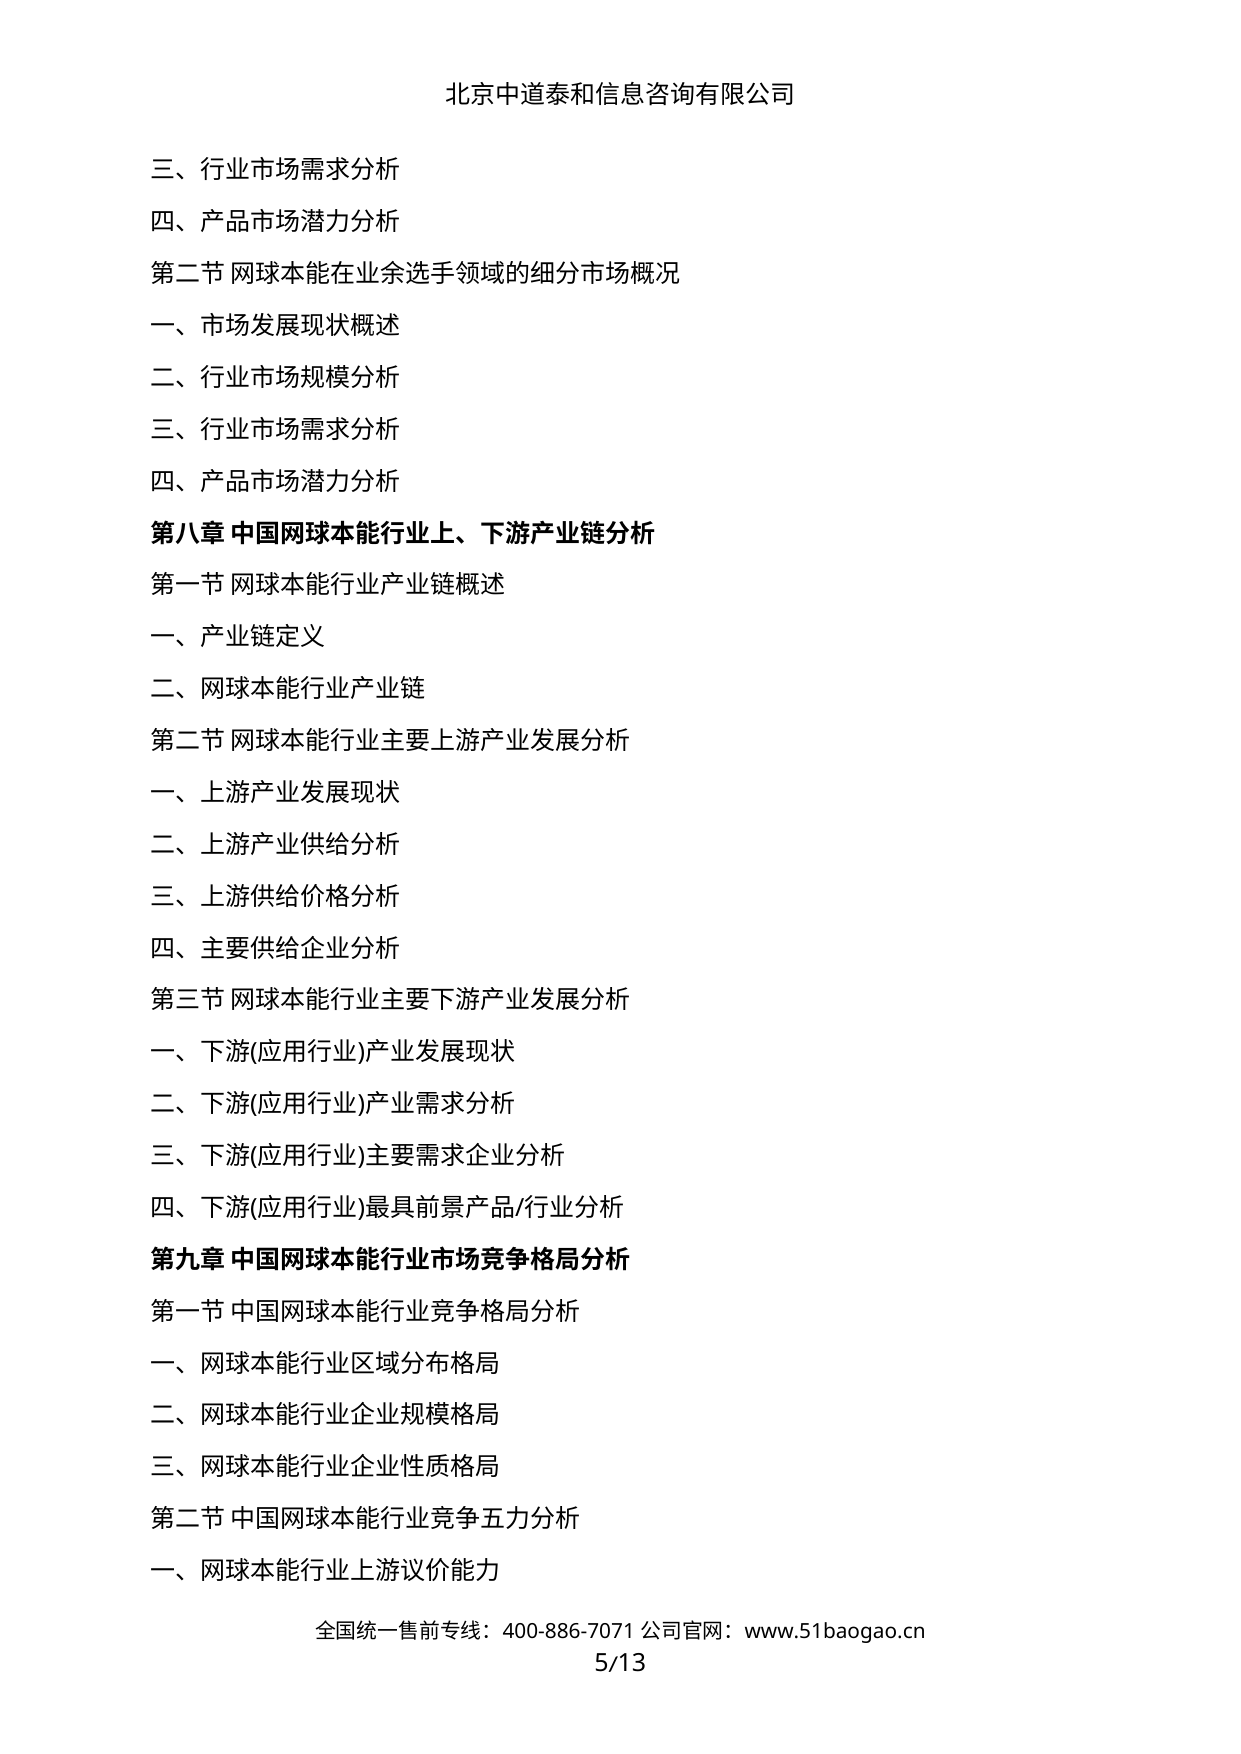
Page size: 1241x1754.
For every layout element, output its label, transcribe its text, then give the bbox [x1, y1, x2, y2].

text 一、下游(应用行业)产业发展现状 [150, 1032, 1090, 1068]
text 第二节 网球本能在业余选手领域的细分市场概况 [150, 254, 1090, 290]
text 三、下游(应用行业)主要需求企业分析 [150, 1136, 1090, 1172]
text 一、上游产业发展现状 [150, 772, 1090, 809]
text 第一节 网球本能行业产业链概述 [150, 565, 1090, 601]
text 二、网球本能行业产业链 [150, 669, 1090, 705]
text 一、市场发展现状概述 [150, 306, 1090, 342]
text 三、行业市场需求分析 [150, 150, 1090, 186]
text 第一节 中国网球本能行业竞争格局分析 [150, 1291, 1090, 1327]
text 一、网球本能行业区域分布格局 [150, 1343, 1090, 1379]
text 第八章 中国网球本能行业上、下游产业链分析 [150, 513, 1090, 549]
text 四、主要供给企业分析 [150, 928, 1090, 964]
text 二、下游(应用行业)产业需求分析 [150, 1084, 1090, 1120]
text 二、网球本能行业企业规模格局 [150, 1395, 1090, 1431]
text 一、产业链定义 [150, 617, 1090, 653]
text 三、网球本能行业企业性质格局 [150, 1447, 1090, 1483]
text 四、下游(应用行业)最具前景产品/行业分析 [150, 1187, 1090, 1224]
text 三、上游供给价格分析 [150, 876, 1090, 912]
text 三、行业市场需求分析 [150, 409, 1090, 446]
text 四、产品市场潜力分析 [150, 461, 1090, 497]
text 二、上游产业供给分析 [150, 824, 1090, 861]
text 第二节 网球本能行业主要上游产业发展分析 [150, 721, 1090, 757]
text 二、行业市场规模分析 [150, 357, 1090, 394]
text 第九章 中国网球本能行业市场竞争格局分析 [150, 1239, 1090, 1276]
text 第二节 中国网球本能行业竞争五力分析 [150, 1499, 1090, 1535]
text 四、产品市场潜力分析 [150, 202, 1090, 238]
text 一、网球本能行业上游议价能力 [150, 1551, 1090, 1587]
text 第三节 网球本能行业主要下游产业发展分析 [150, 980, 1090, 1016]
